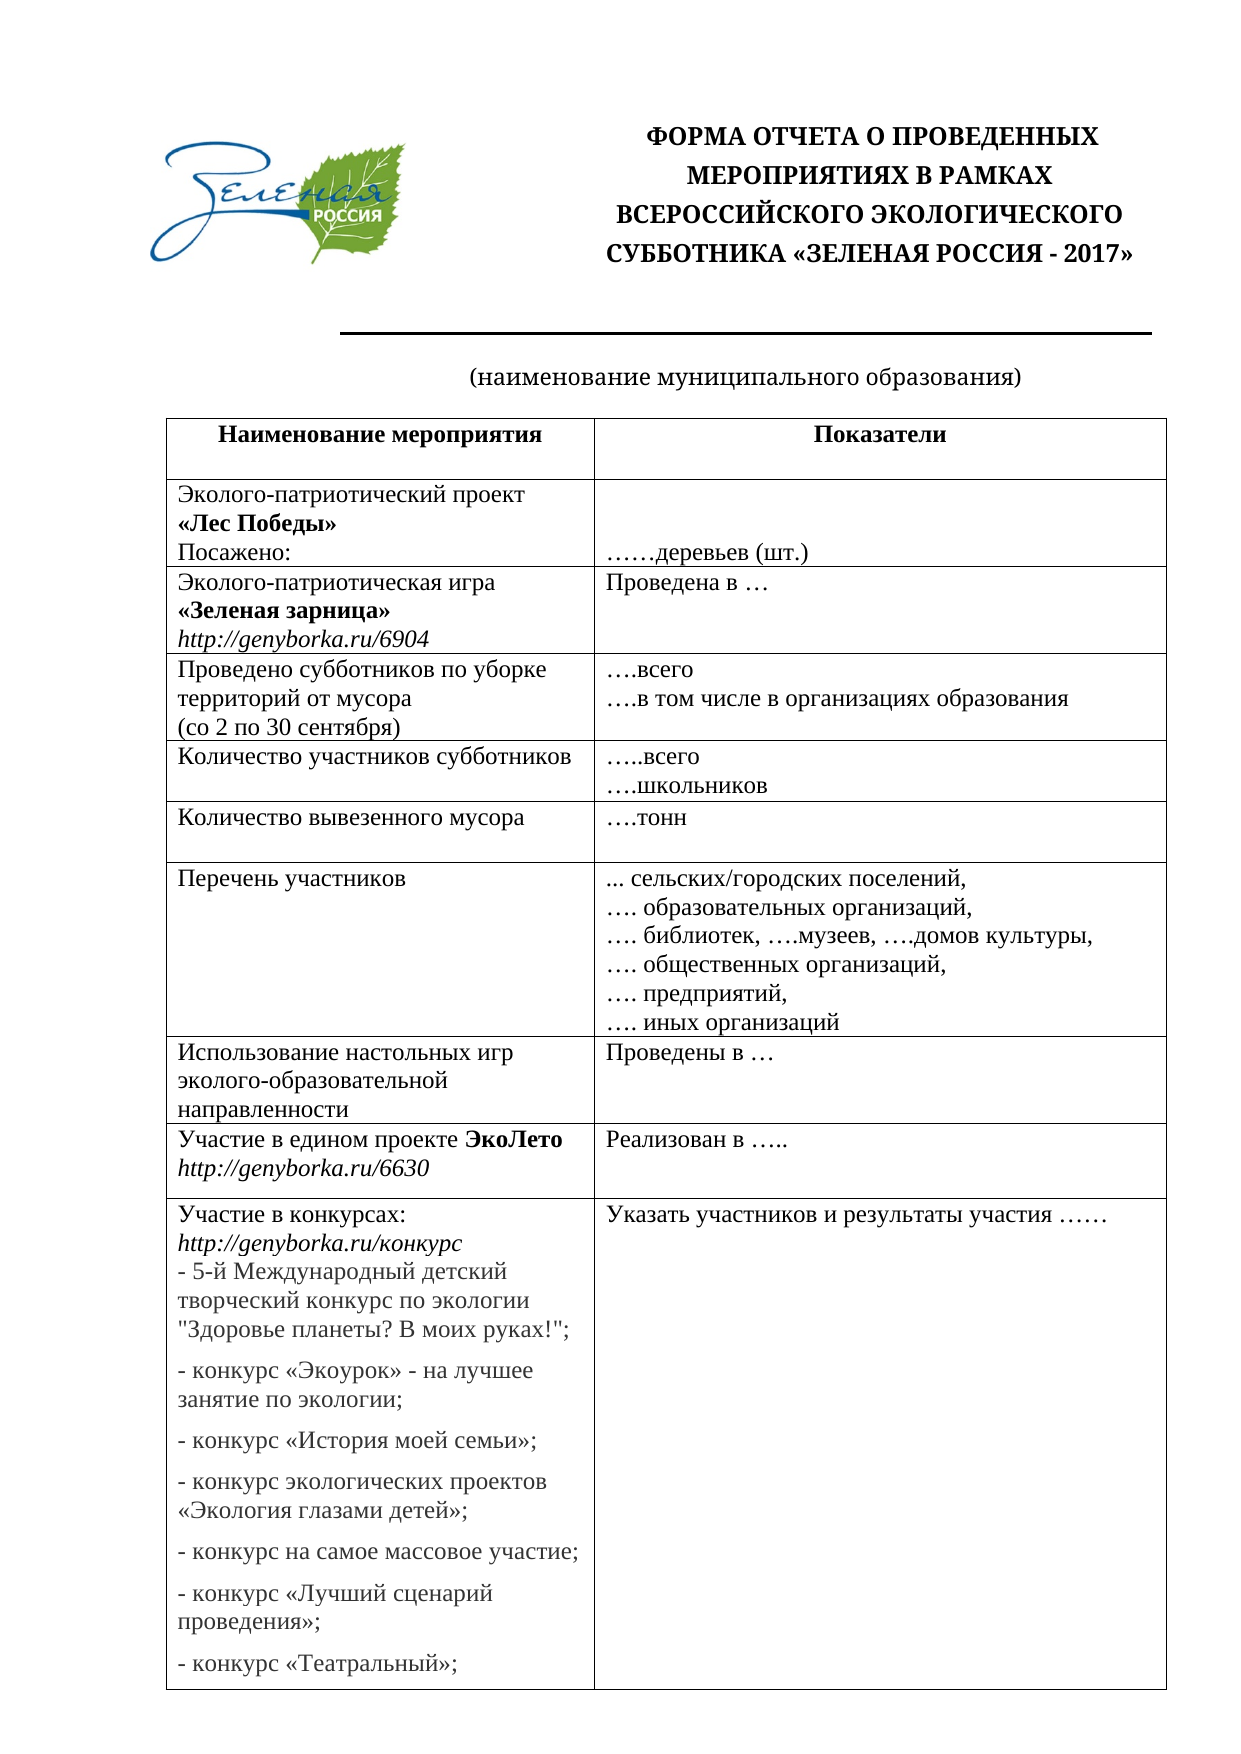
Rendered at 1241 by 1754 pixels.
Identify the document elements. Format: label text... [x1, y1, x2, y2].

table_cell Участие в едином проекте ЭкоЛето http://genyborka.ru/6630 [167, 1124, 594, 1198]
table_cell ….всего ….в том числе в организациях образования [595, 654, 1166, 740]
table_cell …..всего ….школьников [595, 741, 1166, 801]
table_cell Проведено субботников по уборке территорий от мусора (со 2 по 30 сентября) [167, 654, 594, 740]
picture [150, 74, 406, 328]
table_cell Использование настольных игр эколого-образовательной направленности [167, 1037, 594, 1123]
table_cell Эколого-патриотическая игра «Зеленая зарница» http://genyborka.ru/6904 [167, 567, 594, 653]
table_cell Проведена в … [595, 567, 1166, 653]
table_header Показатели [595, 419, 1166, 478]
table_cell Количество участников субботников [167, 741, 594, 801]
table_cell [595, 1199, 1166, 1689]
table_cell Перечень участников [167, 863, 594, 1036]
table_cell Количество вывезенного мусора [167, 802, 594, 862]
table_cell Реализован в ….. [595, 1124, 1166, 1198]
table_cell Проведены в … [595, 1037, 1166, 1123]
text ФОРМА ОТЧЕТА О ПРОВЕДЕННЫХ МЕРОПРИЯТИЯХ В РАМКАХ ВСЕРОССИЙСКОГО ЭКОЛОГИЧЕСКОГО СУББОТНИКА «ЗЕЛЕНАЯ РОССИЯ - 2017» [406, 118, 1152, 270]
table_cell Эколого-патриотический проект «Лес Победы» Посажено: [167, 480, 594, 566]
table_cell ……деревьев (шт.) [595, 480, 1166, 566]
text (наименование муниципального образования) [340, 361, 1152, 392]
table_header Наименование мероприятия [167, 419, 594, 478]
table_cell ... сельских/городских поселений, …. образовательных организаций, …. библиотек, ….музеев, ….домов культуры, …. общественных организаций, …. предприятий, …. иных организаций [595, 863, 1166, 1036]
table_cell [167, 1199, 594, 1689]
table_cell ….тонн [595, 802, 1166, 862]
